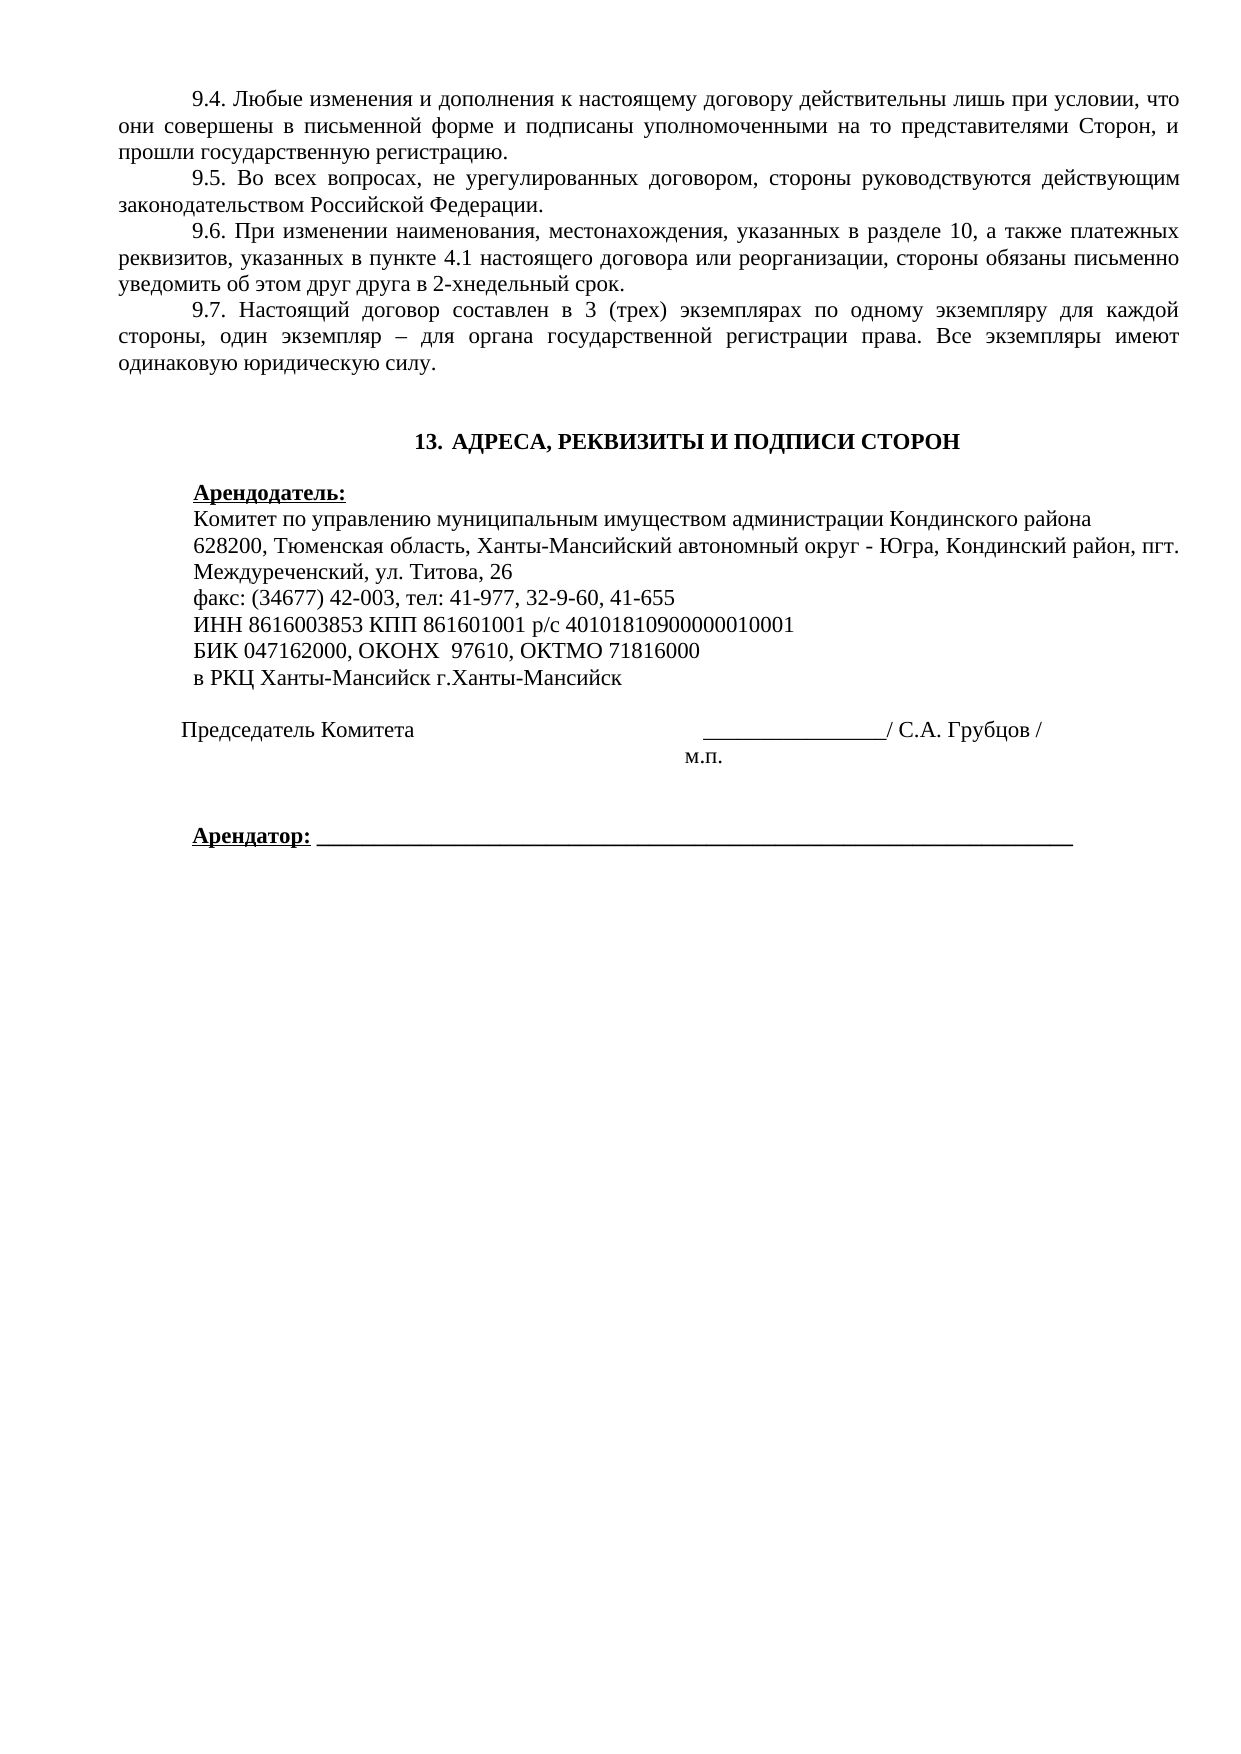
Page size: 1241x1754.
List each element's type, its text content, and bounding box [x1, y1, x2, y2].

text Комитет по управлению муниципальным имуществом администрации Кондинского района [193, 505, 1181, 532]
text Арендодатель: [193, 479, 1181, 505]
text 9.4. Любые изменения и дополнения к настоящему договору действительны лишь при условии, что они совершены в письменной форме и подписаны уполномоченными на то представителями Сторон, и прошли государственную регистрацию. [118, 85, 1181, 164]
text ИНН 8616003853 КПП 861601001 р/с 40101810900000010001 [193, 611, 1181, 637]
text БИК 047162000, ОКОНХ 97610, ОКТМО 71816000 [193, 637, 1181, 663]
text м.п. [118, 743, 1181, 769]
text Председатель Комитета ________________/ С.А. Грубцов / [118, 716, 1181, 743]
text 9.6. При изменении наименования, местонахождения, указанных в разделе 10, а также платежных реквизитов, указанных в пункте 4.1 настоящего договора или реорганизации, стороны обязаны письменно уведомить об этом друг друга в 2-хнедельный срок. [118, 217, 1181, 296]
text в РКЦ Ханты-Мансийск г.Ханты-Мансийск [193, 663, 1181, 690]
list АДРЕСА, РЕКВИЗИТЫ И ПОДПИСИ СТОРОН [193, 428, 1181, 454]
text Арендатор: __________________________________________________________________ [118, 822, 1181, 848]
text факс: (34677) 42-003, тел: 41-977, 32-9-60, 41-655 [193, 584, 1181, 611]
text 628200, Тюменская область, Ханты-Мансийский автономный округ - Югра, Кондинский район, пгт. Междуреченский, ул. Титова, 26 [193, 532, 1181, 584]
text 9.5. Во всех вопросах, не урегулированных договором, стороны руководствуются действующим законодательством Российской Федерации. [118, 164, 1181, 217]
text 9.7. Настоящий договор составлен в 3 (трех) экземплярах по одному экземпляру для каждой стороны, один экземпляр – для органа государственной регистрации права. Все экземпляры имеют одинаковую юридическую силу. [118, 296, 1181, 375]
